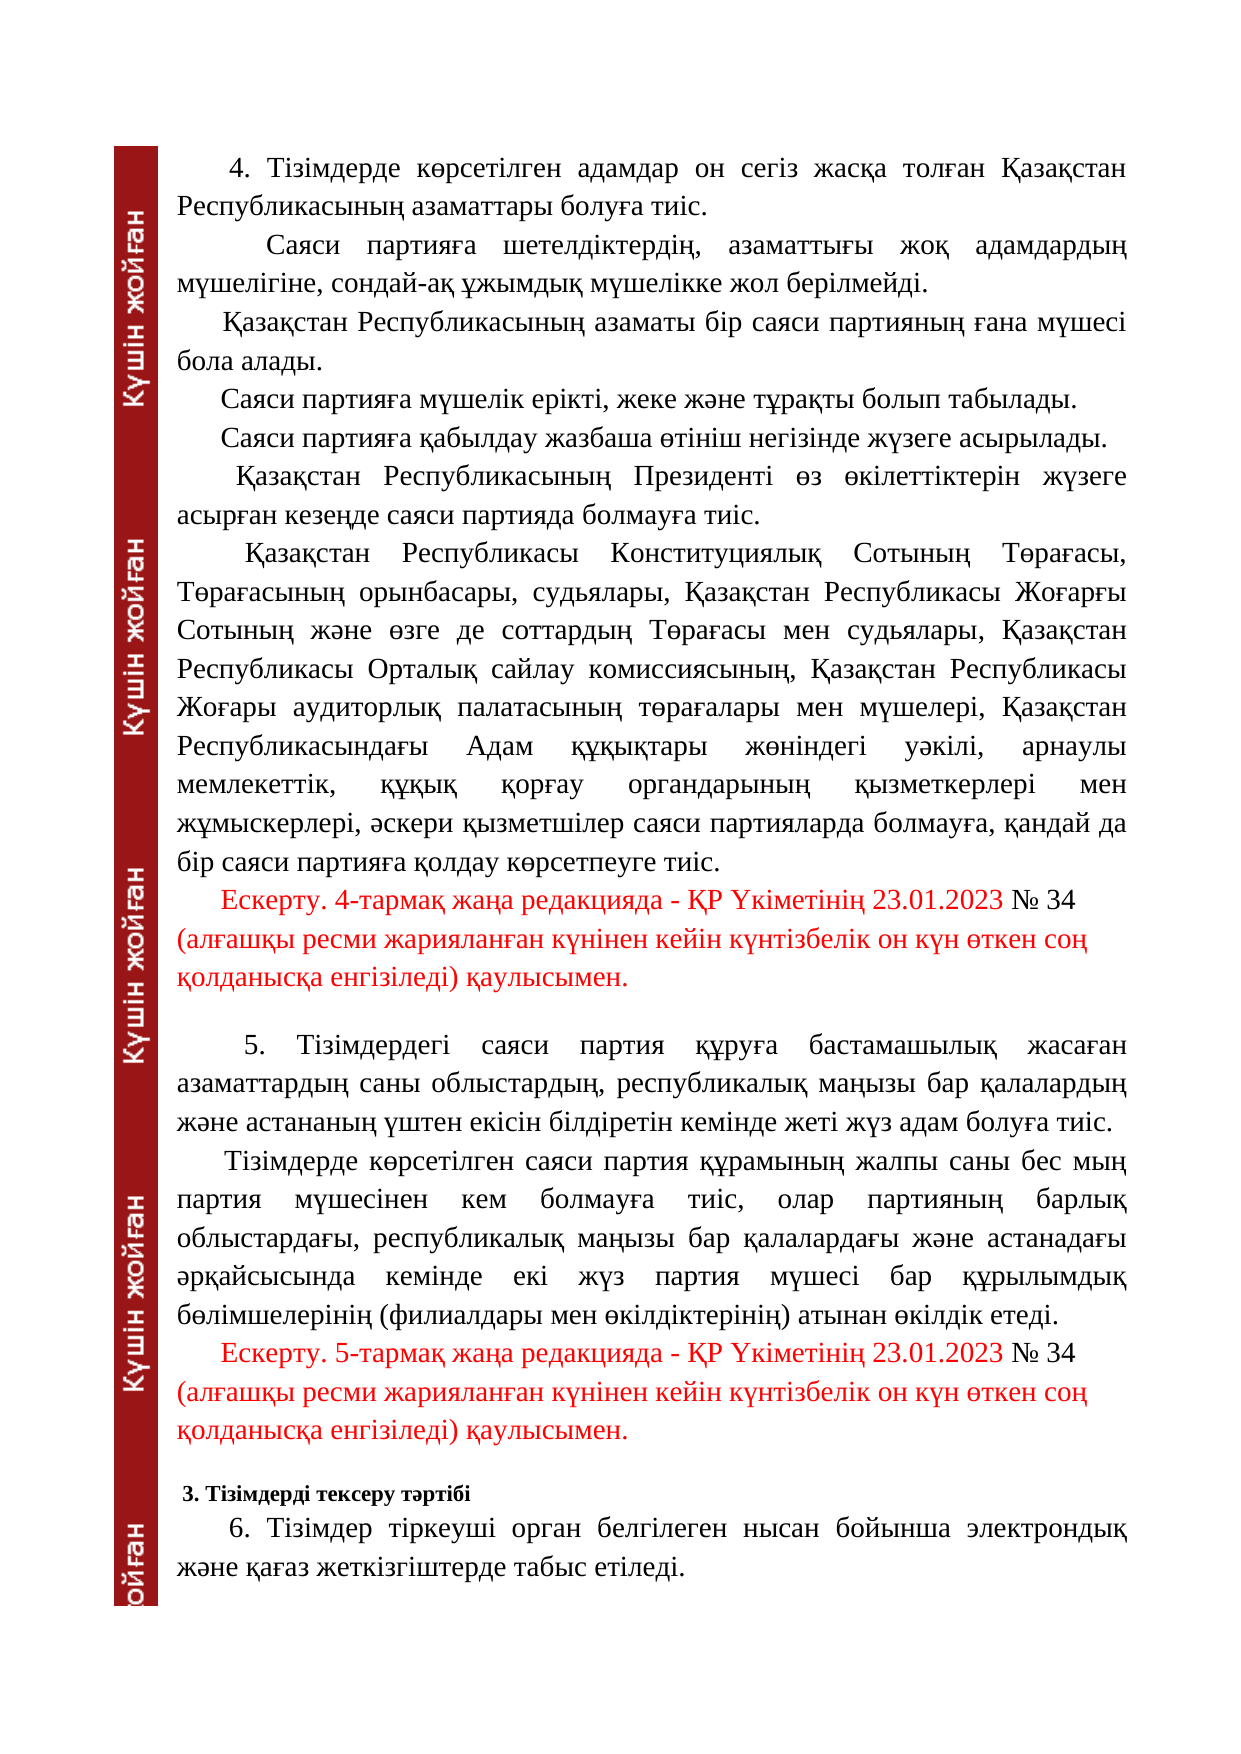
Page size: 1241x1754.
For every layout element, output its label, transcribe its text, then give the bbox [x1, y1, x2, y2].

picture [114, 1476, 158, 1480]
text Ескерту. 4-тармақ жаңа редакцияда - ҚР Үкіметінің 23.01.2023 № 34 (алғашқы ресми жарияланған күнінен кейін күнтізбелік он күн өткен соң қолданысқа енгізіледі) қаулысымен. [112, 882, 1128, 1023]
picture [114, 453, 158, 458]
text 4. Тізімдерде көрсетілген адамдар он сегіз жасқа толған Қазақстан Республикасының азаматтары болуға тиіс. [112, 150, 1128, 222]
text Қазақстан Республикасы Конституциялық Сотының Төрағасы, Төрағасының орынбасары, судьялары, Қазақстан Республикасы Жоғарғы Сотының және өзге де соттардың Төрағасы мен судьялары, Қазақстан Республикасы Орталық сайлау комиссиясының, Қазақстан Республикасы Жоғары аудиторлық палатасының төрағалары мен мүшелері, Қазақстан Республикасындағы Адам құқықтары жөніндегі уәкілі, арнаулы мемлекеттік, құқық қорғау органдарының қызметкерлері мен жұмыскерлері, әскери қызметшілер саяси партияларда болмауға, қандай да бір саяси партияға қолдау көрсетпеуге тиіс. [112, 535, 1128, 877]
picture [114, 530, 158, 535]
picture [114, 222, 158, 227]
picture [114, 1506, 158, 1510]
picture [114, 146, 158, 150]
text Қазақстан Республикасының азаматы бір саяси партияның ғана мүшесі бола алады. [112, 304, 1128, 376]
text Саяси партияға шетелдіктердің, азаматтығы жоқ адамдардың мүшелігіне, сондай-ақ ұжымдық мүшелікке жол берілмейді. [112, 227, 1128, 299]
picture [114, 415, 158, 420]
picture [114, 877, 158, 882]
picture [114, 376, 158, 381]
picture [114, 1023, 158, 1027]
text Саяси партияға қабылдау жазбаша өтініш негізінде жүзеге асырылады. [112, 420, 1128, 453]
picture [114, 1330, 158, 1335]
picture [114, 1582, 158, 1606]
text Тiзiмдерде көрсетілген саяси партия құрамының жалпы саны бес мың партия мүшесінен кем болмауға тиіс, олар партияның барлық облыстардағы, республикалық маңызы бар қалалардағы және астанадағы әрқайсысында кемінде екі жүз партия мүшесi бар құрылымдық бөлімшелерінің (филиалдары мен өкiлдiктерінiң) атынан өкiлдiк етеді. [112, 1143, 1128, 1330]
picture [114, 1138, 158, 1143]
text Қазақстан Республикасының Президенті өз өкілеттіктерін жүзеге асырған кезеңде саяси партияда болмауға тиіс. [112, 458, 1128, 530]
text Саяси партияға мүшелік ерікті, жеке және тұрақты болып табылады. [112, 381, 1128, 415]
text 5. Тiзiмдердегі саяси партия құруға бастамашылық жасаған азаматтардың саны облыстардың, республикалық маңызы бар қалалардың және астананың үштен екiсін білдіретін кемiнде жеті жүз адам болуға тиiс. [112, 1027, 1128, 1138]
text Ескерту. 5-тармақ жаңа редакцияда - ҚР Үкіметінің 23.01.2023 № 34 (алғашқы ресми жарияланған күнінен кейін күнтізбелік он күн өткен соң қолданысқа енгізіледі) қаулысымен. [112, 1335, 1128, 1476]
text 3. Тiзiмдердi тексеру тәртiбi [112, 1480, 1128, 1506]
picture [114, 299, 158, 304]
text 6. Тiзімдер тiркеушi орган белгiлеген нысан бойынша электрондық және қағаз жеткiзгiштерде табыс етiледi. [112, 1510, 1128, 1582]
